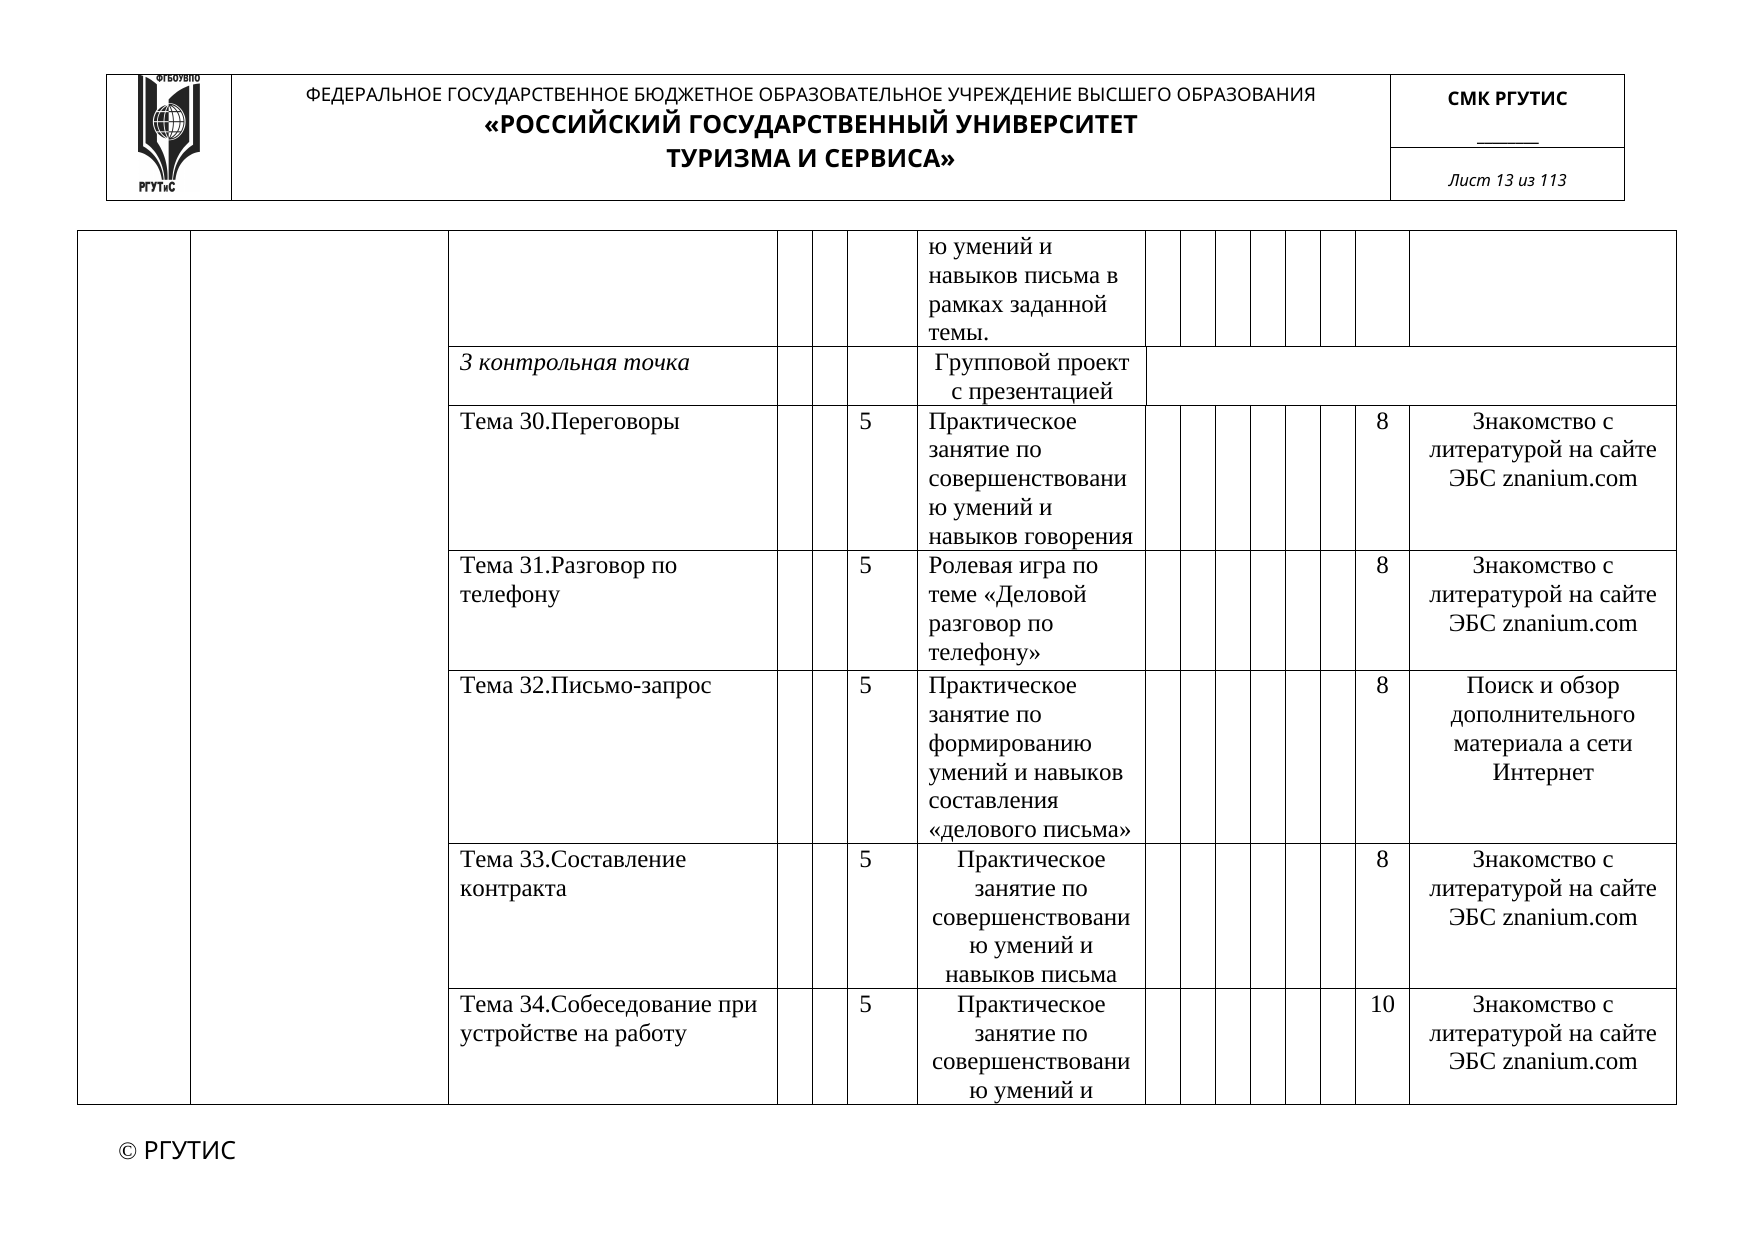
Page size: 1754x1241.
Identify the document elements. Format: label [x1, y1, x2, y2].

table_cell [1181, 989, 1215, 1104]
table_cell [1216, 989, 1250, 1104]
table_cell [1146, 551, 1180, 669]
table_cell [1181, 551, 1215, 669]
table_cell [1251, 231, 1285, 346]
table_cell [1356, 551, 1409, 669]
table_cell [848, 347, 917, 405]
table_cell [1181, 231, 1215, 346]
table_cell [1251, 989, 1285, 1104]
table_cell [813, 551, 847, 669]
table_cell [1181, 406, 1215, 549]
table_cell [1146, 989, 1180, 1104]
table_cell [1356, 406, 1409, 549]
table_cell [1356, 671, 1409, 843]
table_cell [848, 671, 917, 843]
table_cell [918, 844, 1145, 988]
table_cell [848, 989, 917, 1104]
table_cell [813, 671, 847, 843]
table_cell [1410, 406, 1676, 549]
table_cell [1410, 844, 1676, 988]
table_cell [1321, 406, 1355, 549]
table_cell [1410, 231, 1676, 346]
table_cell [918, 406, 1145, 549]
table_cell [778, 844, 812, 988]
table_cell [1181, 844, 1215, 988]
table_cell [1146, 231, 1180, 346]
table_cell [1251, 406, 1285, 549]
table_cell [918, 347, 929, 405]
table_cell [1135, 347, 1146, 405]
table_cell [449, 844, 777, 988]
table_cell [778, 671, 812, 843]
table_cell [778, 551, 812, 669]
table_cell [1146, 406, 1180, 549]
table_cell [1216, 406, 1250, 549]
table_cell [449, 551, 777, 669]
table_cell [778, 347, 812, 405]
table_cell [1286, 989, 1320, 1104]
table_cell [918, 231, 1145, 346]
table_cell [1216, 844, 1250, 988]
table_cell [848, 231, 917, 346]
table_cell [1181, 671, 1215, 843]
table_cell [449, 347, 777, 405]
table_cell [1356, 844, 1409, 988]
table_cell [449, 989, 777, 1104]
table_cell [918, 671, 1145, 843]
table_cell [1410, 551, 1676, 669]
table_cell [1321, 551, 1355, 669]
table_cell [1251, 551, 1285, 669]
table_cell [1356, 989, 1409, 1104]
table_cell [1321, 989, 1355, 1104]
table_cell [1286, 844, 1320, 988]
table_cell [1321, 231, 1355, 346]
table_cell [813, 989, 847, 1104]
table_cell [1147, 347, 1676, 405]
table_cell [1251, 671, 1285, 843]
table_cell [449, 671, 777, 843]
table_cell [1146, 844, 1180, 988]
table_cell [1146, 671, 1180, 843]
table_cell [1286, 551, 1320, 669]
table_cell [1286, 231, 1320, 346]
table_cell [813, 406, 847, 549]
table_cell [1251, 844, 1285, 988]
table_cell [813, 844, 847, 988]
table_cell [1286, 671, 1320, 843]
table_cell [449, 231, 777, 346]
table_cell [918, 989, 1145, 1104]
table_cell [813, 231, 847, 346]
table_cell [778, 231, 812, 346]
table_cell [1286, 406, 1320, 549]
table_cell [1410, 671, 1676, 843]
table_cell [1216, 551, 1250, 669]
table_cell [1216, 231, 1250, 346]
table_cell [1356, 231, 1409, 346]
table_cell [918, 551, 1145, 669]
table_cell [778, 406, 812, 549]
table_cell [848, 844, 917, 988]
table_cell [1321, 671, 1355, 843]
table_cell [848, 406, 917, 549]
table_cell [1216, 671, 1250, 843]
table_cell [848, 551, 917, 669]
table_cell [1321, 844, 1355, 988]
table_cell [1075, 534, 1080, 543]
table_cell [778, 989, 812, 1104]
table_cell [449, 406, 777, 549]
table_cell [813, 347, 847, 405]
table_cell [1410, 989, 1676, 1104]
picture [138, 75, 200, 192]
